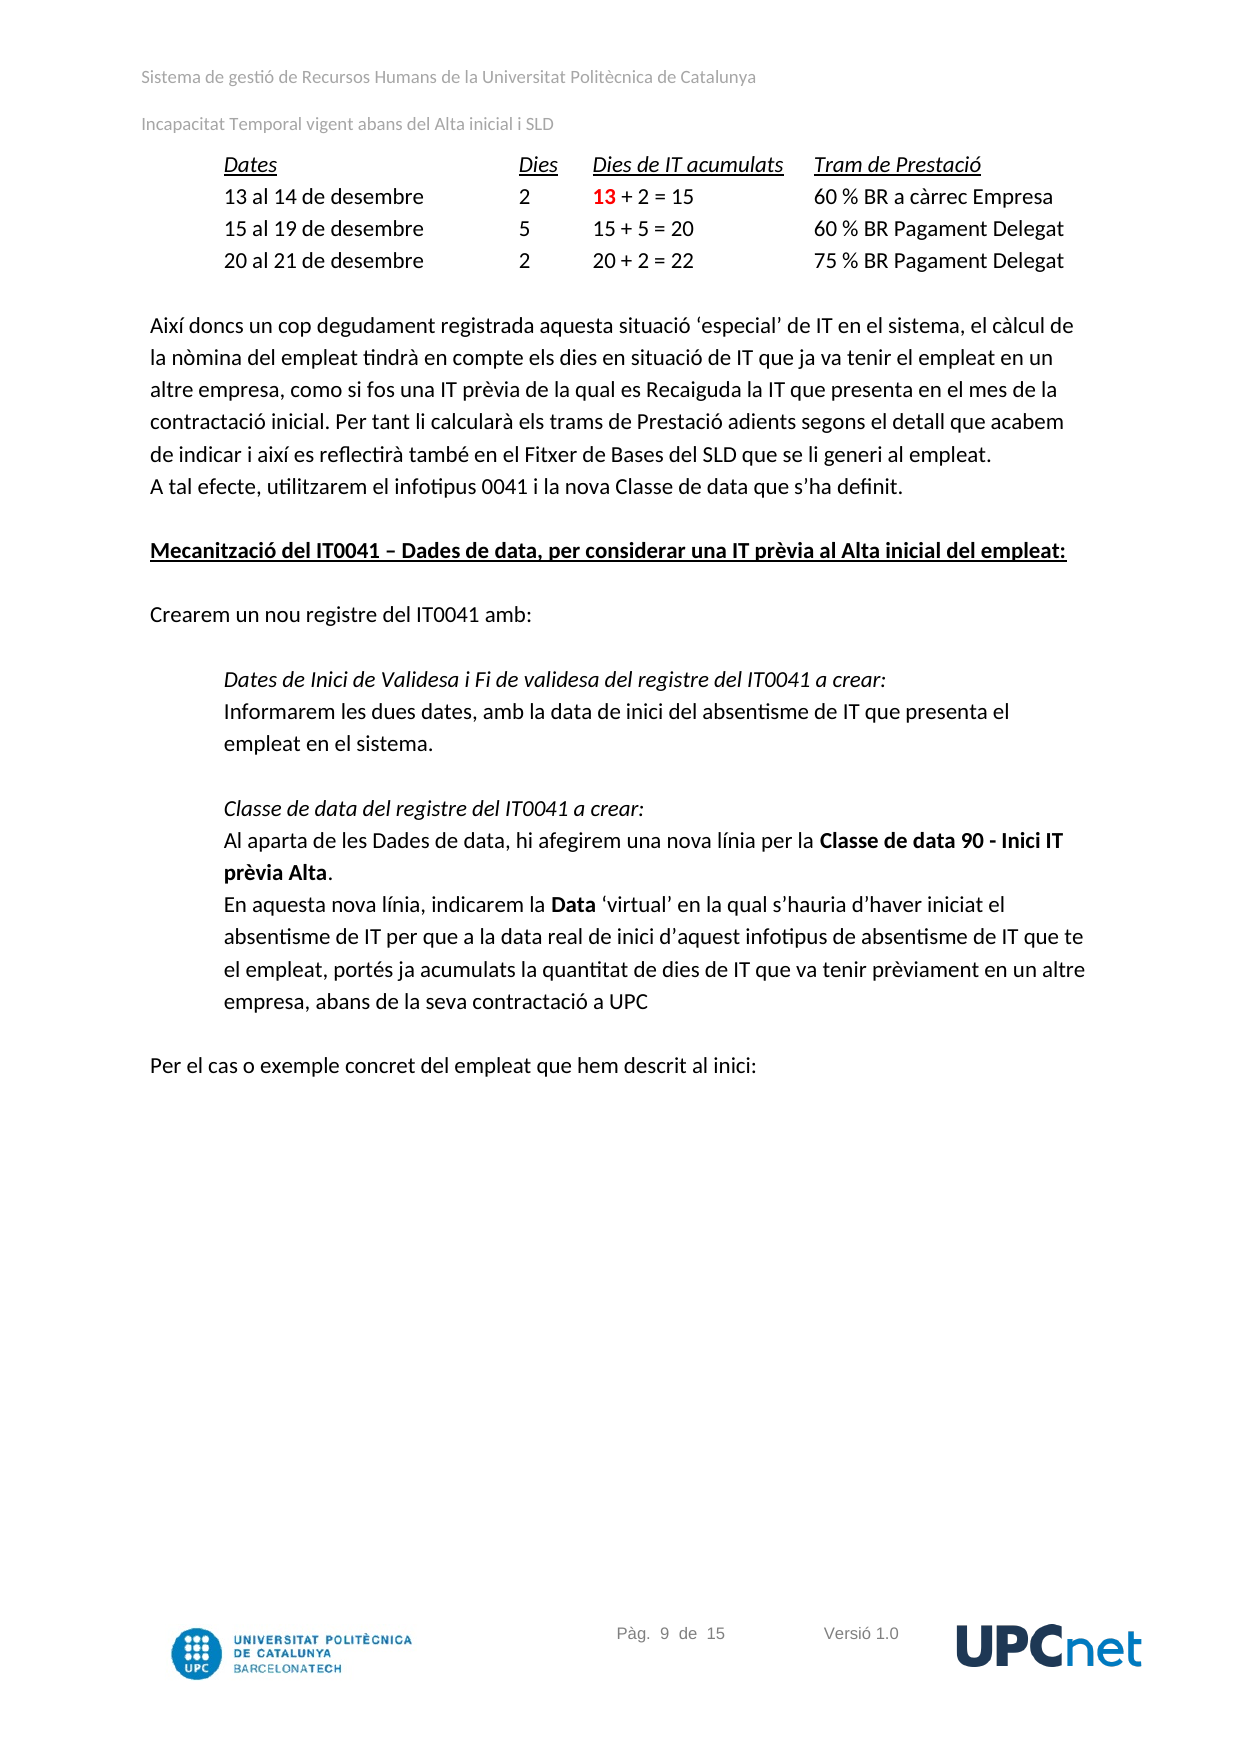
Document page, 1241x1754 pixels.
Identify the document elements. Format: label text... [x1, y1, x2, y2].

text Al aparta de les Dades de data, hi afegirem una nova línia per la Classe de data 90 - Inici IT prèvia Alta. [223, 826, 1090, 886]
text En aquesta nova línia, indicarem la Data ‘virtual’ en la qual s’hauria d’haver iniciat el absentisme de IT per que a la data real de inici d’aquest infotipus de absentisme de IT que te el empleat, portés ja acumulats la quantitat de dies de IT que va tenir prèviament en un altre empresa, abans de la seva contractació a UPC [223, 890, 1090, 1015]
text Per el cas o exemple concret del empleat que hem descrit al inici: [150, 1051, 1090, 1079]
picture [956, 1624, 1142, 1667]
text 13 al 14 de desembre 2 13 + 2 = 15 60 % BR a càrrec Empresa [150, 182, 1090, 210]
text 20 al 21 de desembre 2 20 + 2 = 22 75 % BR Pagament Delegat [150, 247, 1090, 274]
text A tal efecte, utilitzarem el infotipus 0041 i la nova Classe de data que s’ha definit. [150, 472, 1090, 500]
text Dates de Inici de Validesa i Fi de validesa del registre del IT0041 a crear: [150, 665, 1090, 693]
text Mecanització del IT0041 – Dades de data, per considerar una IT prèvia al Alta inicial del empleat: [150, 536, 1090, 564]
text Classe de data del registre del IT0041 a crear: [224, 794, 1090, 822]
text 15 al 19 de desembre 5 15 + 5 = 20 60 % BR Pagament Delegat [150, 214, 1090, 242]
text Dates Dies Dies de IT acumulats Tram de Prestació [150, 150, 1090, 178]
picture [164, 1624, 418, 1685]
text Informarem les dues dates, amb la data de inici del absentisme de IT que presenta el empleat en el sistema. [224, 697, 1090, 757]
text Així doncs un cop degudament registrada aquesta situació ‘especial’ de IT en el sistema, el càlcul de la nòmina del empleat tindrà en compte els dies en situació de IT que ja va tenir el empleat en un altre empresa, como si fos una IT prèvia de la qual es Recaiguda la IT que presenta en el mes de la contractació inicial. Per tant li calcularà els trams de Prestació adients segons el detall que acabem de indicar i així es reflectirà també en el Fitxer de Bases del SLD que se li generi al empleat. [150, 311, 1090, 468]
text Crearem un nou registre del IT0041 amb: [150, 601, 1090, 629]
